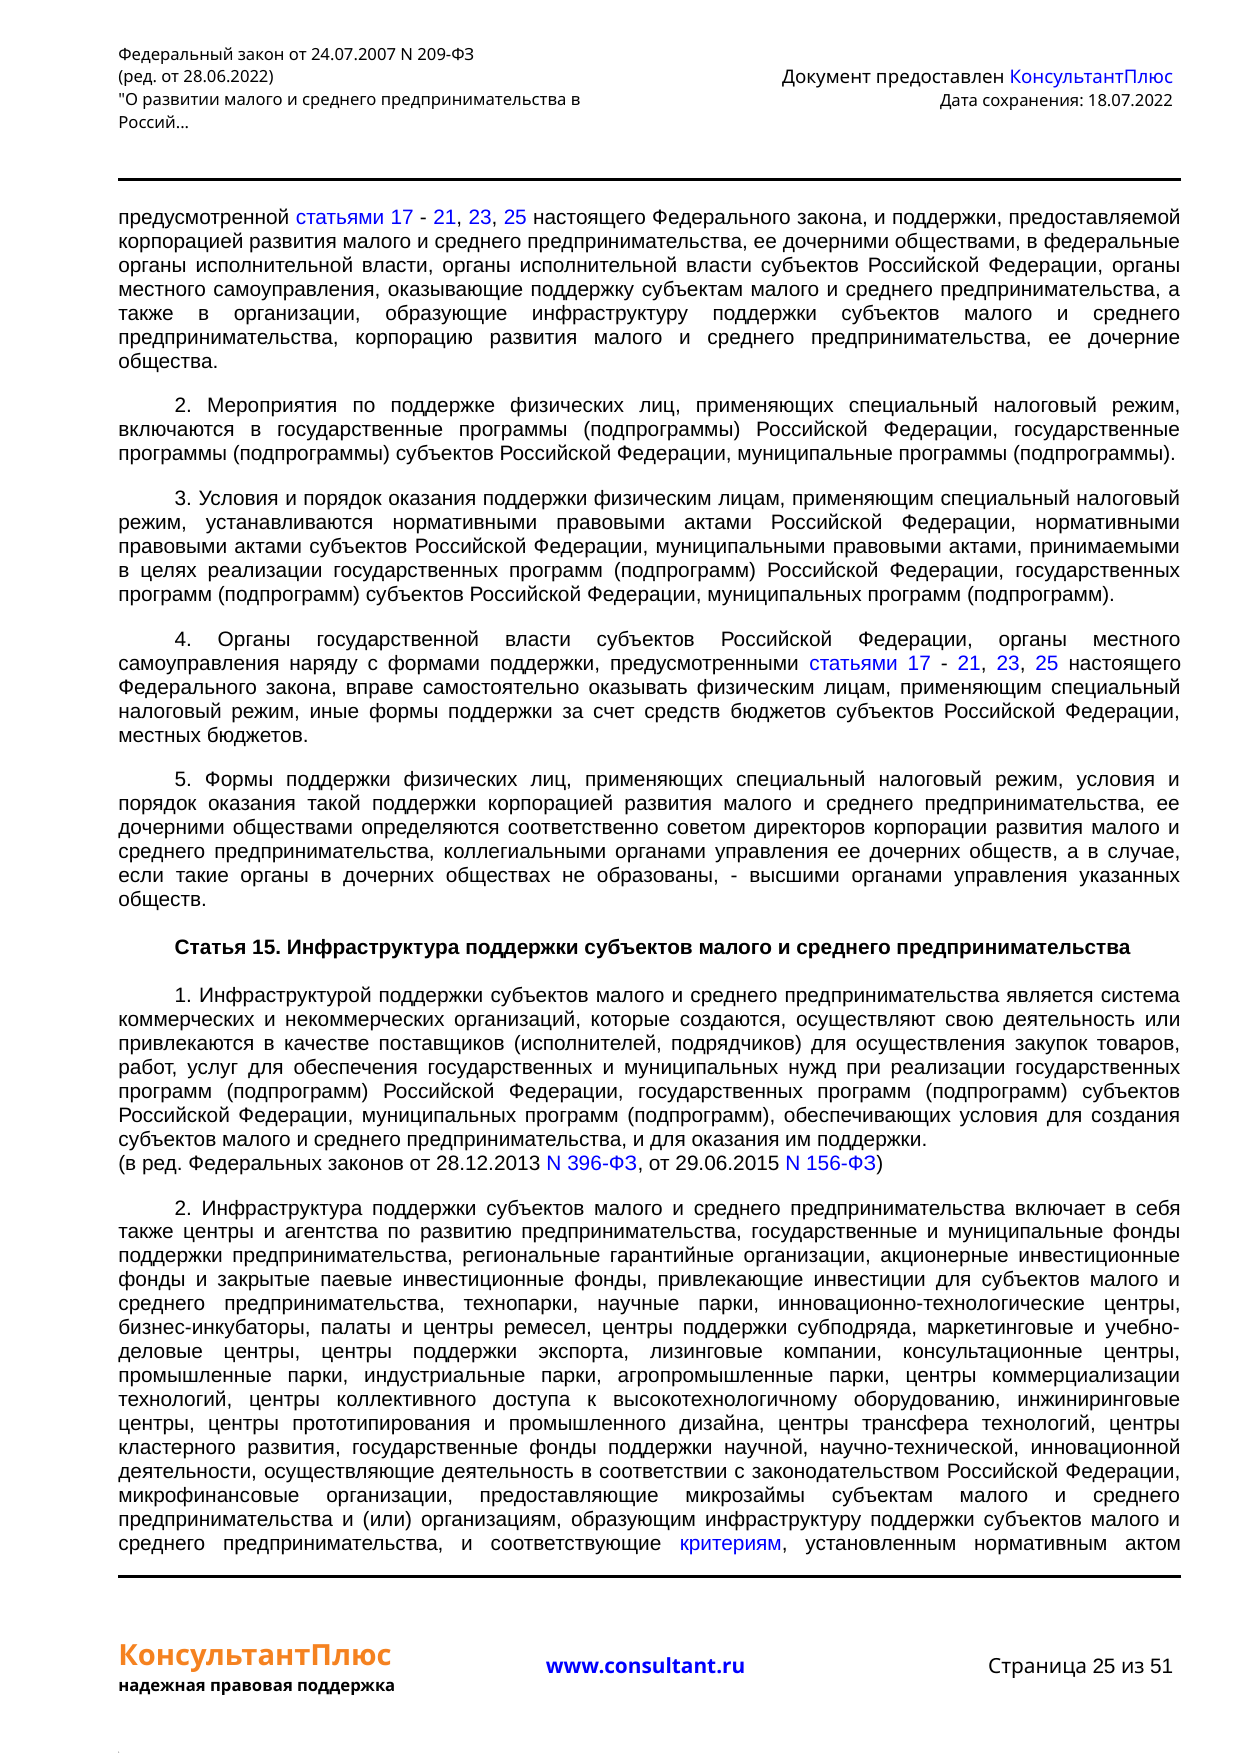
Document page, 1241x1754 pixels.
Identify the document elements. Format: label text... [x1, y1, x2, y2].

text 3. Условия и порядок оказания поддержки физическим лицам, применяющим специальный налоговый режим, устанавливаются нормативными правовыми актами Российской Федерации, нормативными правовыми актами субъектов Российской Федерации, муниципальными правовыми актами, принимаемыми в целях реализации государственных программ (подпрограмм) Российской Федерации, государственных программ (подпрограмм) субъектов Российской Федерации, муниципальных программ (подпрограмм). [118, 486, 1181, 606]
text 5. Формы поддержки физических лиц, применяющих специальный налоговый режим, условия и порядок оказания такой поддержки корпорацией развития малого и среднего предпринимательства, ее дочерними обществами определяются соответственно советом директоров корпорации развития малого и среднего предпринимательства, коллегиальными органами управления ее дочерних обществ, а в случае, если такие органы в дочерних обществах не образованы, - высшими органами управления указанных обществ. [118, 767, 1181, 911]
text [118, 205, 1181, 372]
title Статья 15. Инфраструктура поддержки субъектов малого и среднего предпринимательства [118, 935, 1181, 959]
text 1. Инфраструктурой поддержки субъектов малого и среднего предпринимательства является система коммерческих и некоммерческих организаций, которые создаются, осуществляют свою деятельность или привлекаются в качестве поставщиков (исполнителей, подрядчиков) для осуществления закупок товаров, работ, услуг для обеспечения государственных и муниципальных нужд при реализации государственных программ (подпрограмм) Российской Федерации, государственных программ (подпрограмм) субъектов Российской Федерации, муниципальных программ (подпрограмм), обеспечивающих условия для создания субъектов малого и среднего предпринимательства, и для оказания им поддержки. [118, 983, 1181, 1151]
text 2. Мероприятия по поддержке физических лиц, применяющих специальный налоговый режим, включаются в государственные программы (подпрограммы) Российской Федерации, государственные программы (подпрограммы) субъектов Российской Федерации, муниципальные программы (подпрограммы). [118, 393, 1181, 465]
text (в ред. Федеральных законов от 28.12.2013 N 396-ФЗ, от 29.06.2015 N 156-ФЗ) [118, 1151, 1181, 1174]
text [118, 1195, 1181, 1555]
text 4. Органы государственной власти субъектов Российской Федерации, органы местного самоуправления наряду с формами поддержки, предусмотренными статьями 17 - 21, 23, 25 настоящего Федерального закона, вправе самостоятельно оказывать физическим лицам, применяющим специальный налоговый режим, иные формы поддержки за счет средств бюджетов субъектов Российской Федерации, местных бюджетов. [118, 627, 1181, 746]
